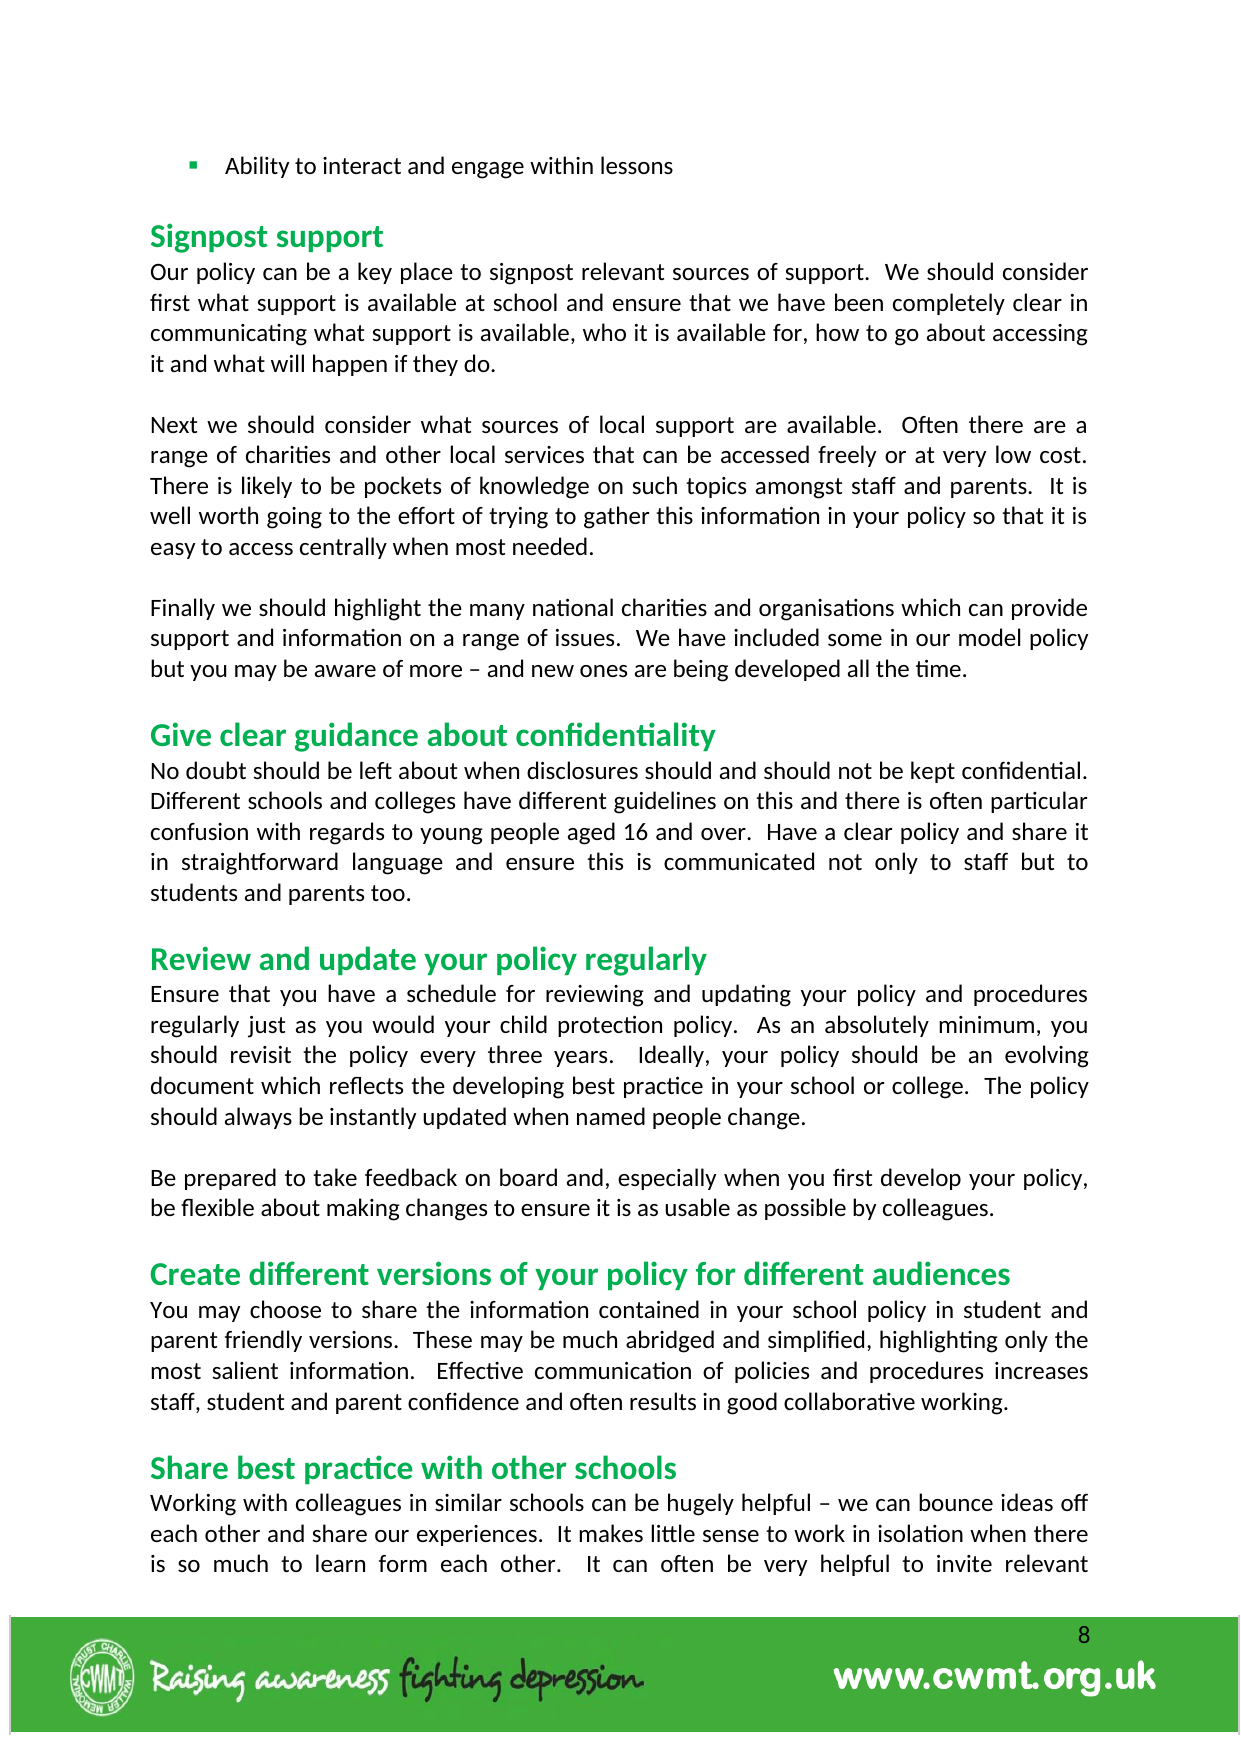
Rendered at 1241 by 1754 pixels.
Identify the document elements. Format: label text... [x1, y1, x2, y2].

subtitle Share best practice with other schools [150, 1447, 1090, 1487]
text Next we should consider what sources of local support are available. Often there are a range of charities and other local services that can be accessed freely or at very low cost. There is likely to be pockets of knowledge on such topics amongst staff and parents. It is well worth going to the effort of trying to gather this information in your policy so that it is easy to access centrally when most needed. [150, 409, 1090, 561]
text No doubt should be left about when disclosures should and should not be kept confidential. Different schools and colleges have different guidelines on this and there is often particular confusion with regards to young people aged 16 and over. Have a clear policy and share it in straightforward language and ensure this is communicated not only to staff but to students and parents too. [150, 755, 1090, 907]
subtitle Signpost support [150, 216, 1090, 256]
text Ensure that you have a schedule for reviewing and updating your policy and procedures regularly just as you would your child protection policy. As an absolutely minimum, you should revisit the policy every three years. Ideally, your policy should be an evolving document which reflects the developing best practice in your school or college. The policy should always be instantly updated when named people change. [150, 979, 1090, 1131]
text Finally we should highlight the many national charities and organisations which can provide support and information on a range of issues. We have included some in our model policy but you may be aware of more – and new ones are being developed all the time. [150, 592, 1090, 683]
picture [9, 1615, 1241, 1735]
subtitle Give clear guidance about confidentiality [150, 714, 1090, 755]
subtitle Review and update your policy regularly [150, 938, 1090, 979]
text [150, 1487, 1090, 1579]
subtitle Create different versions of your policy for different audiences [150, 1253, 1090, 1294]
text Be prepared to take feedback on board and, especially when you first develop your policy, be flexible about making changes to ensure it is as usable as possible by colleagues. [150, 1162, 1090, 1223]
text You may choose to share the information contained in your school policy in student and parent friendly versions. These may be much abridged and simplified, highlighting only the most salient information. Effective communication of policies and procedures increases staff, student and parent confidence and often results in good collaborative working. [150, 1294, 1090, 1416]
text Our policy can be a key place to signpost relevant sources of support. We should consider first what support is available at school and ensure that we have been completely clear in communicating what support is available, who it is available for, how to go about accessing it and what will happen if they do. [150, 256, 1090, 378]
list Ability to interact and engage within lessons [187, 150, 1090, 181]
